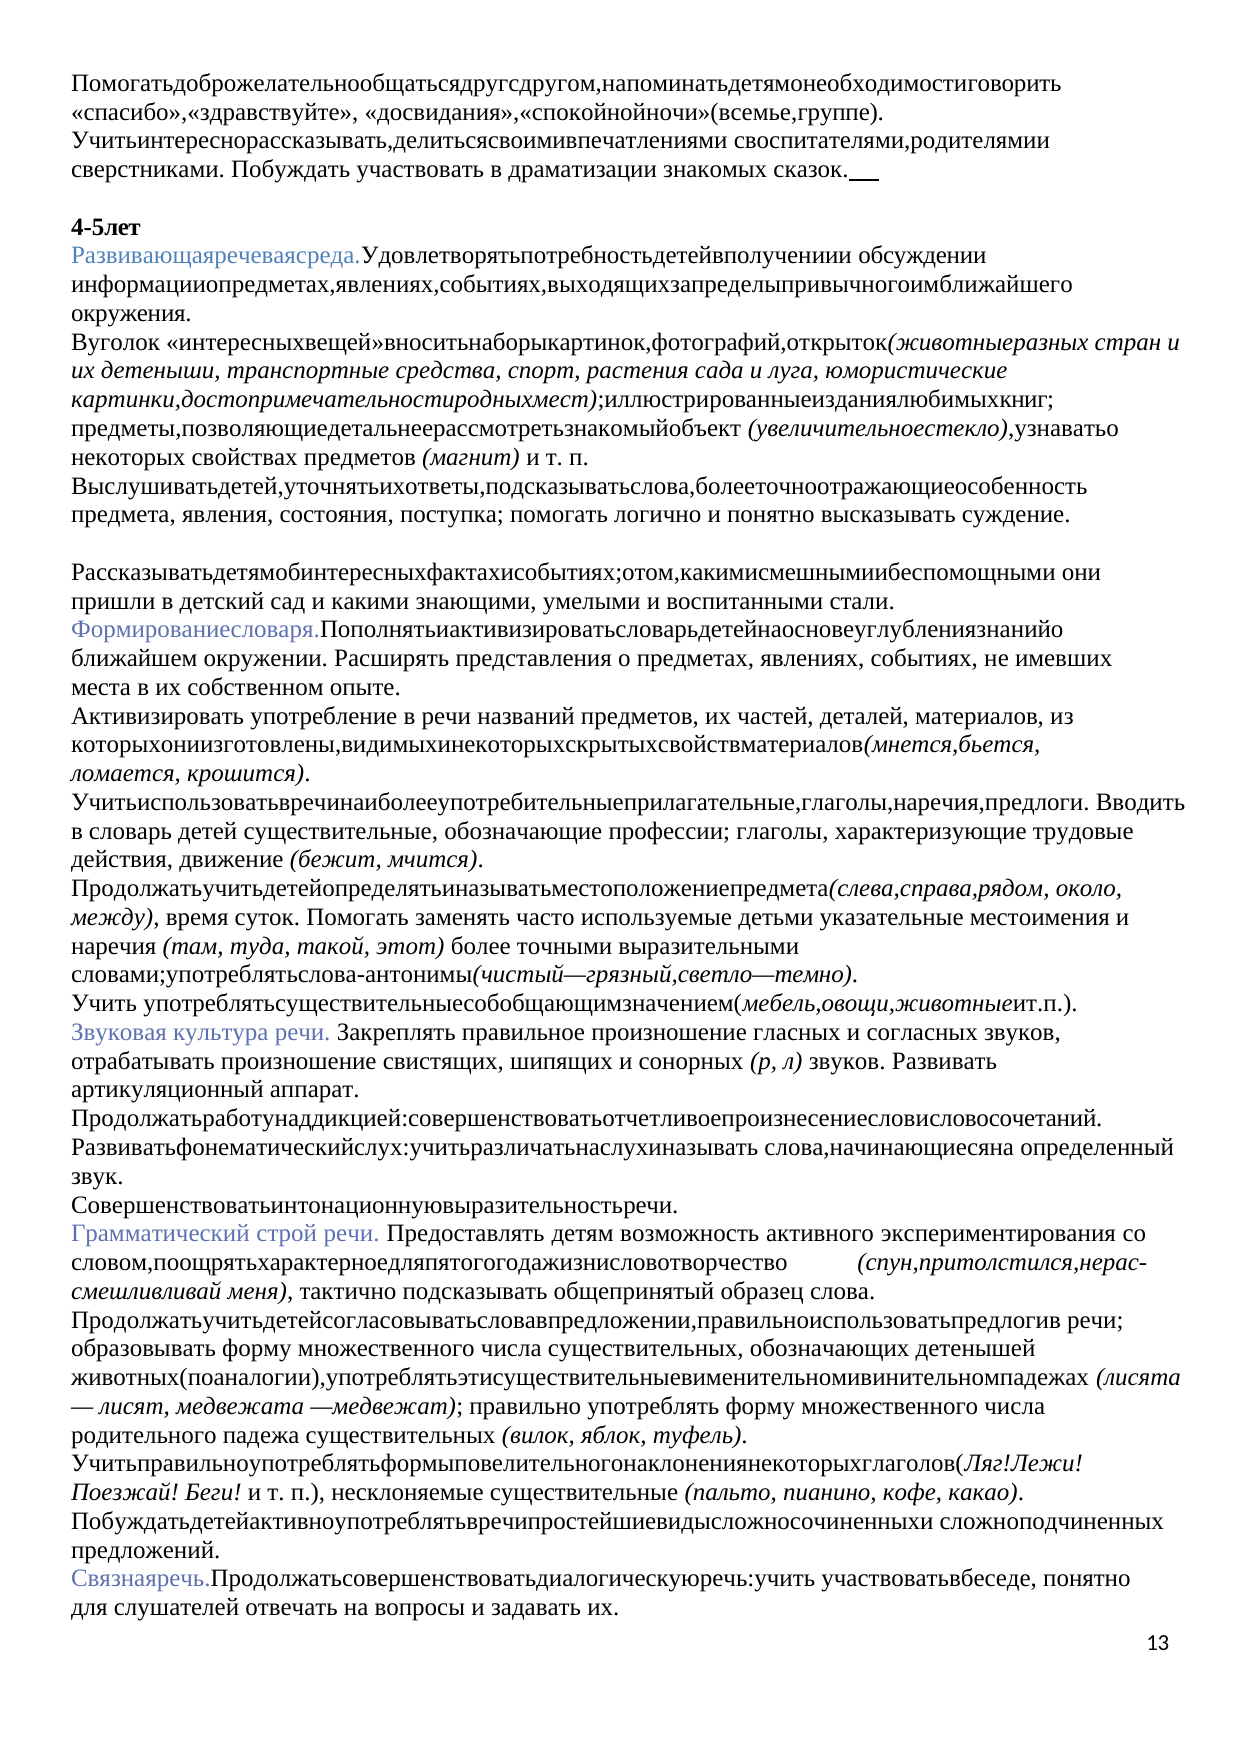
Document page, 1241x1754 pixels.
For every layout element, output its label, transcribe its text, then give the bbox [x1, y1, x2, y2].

text Учитьправильноупотреблятьформыповелительногонаклонениянекоторыхглаголов(Ляг!Лежи! Поезжай! Беги! и т. п.), несклоняемые существительные (пальто, пианино, кофе, какао). [71, 1448, 1190, 1506]
text «спасибо»,«здравствуйте», «досвидания»,«спокойнойночи»(всемье,группе). [71, 97, 1190, 125]
text Вуголок «интересныхвещей»вноситьнаборыкартинок,фотографий,открыток(животныеразных стран и их детеныши, транспортные средства, спорт, растения сада и луга, юмористические [71, 327, 1190, 384]
text Развиватьфонематическийслух:учитьразличатьнаслухиназывать слова,начинающиесяна определенный звук. [71, 1132, 1190, 1190]
text Учить употреблятьсуществительныесобобщающимзначением(мебель,овощи,животныеит.п.). Звуковая культура речи. Закреплять правильное произношение гласных и согласных звуков, отрабатывать произношение свистящих, шипящих и сонорных (р, л) звуков. Развивать артикуляционный аппарат. [71, 988, 1169, 1103]
text Грамматический строй речи. Предоставлять детям возможность активного экспериментирования со словом,поощрятьхарактерноедляпятогогодажизнисловотворчество (спун,притолстился,нерас- смешливливай меня), тактично подсказывать общепринятый образец слова. [71, 1218, 1147, 1305]
text Формированиесловаря.Пополнятьиактивизироватьсловарьдетейнаосновеуглублениязнанийо ближайшем окружении. Расширять представления о предметах, явлениях, событиях, не имевших места в их собственном опыте. [71, 614, 1169, 701]
text предметы,позволяющиедетальнеерассмотретьзнакомыйобъект (увеличительноестекло),узнаватьо некоторых свойствах предметов (магнит) и т. п. [71, 413, 1190, 471]
subtitle 4-5лет [71, 212, 1190, 241]
text словами;употреблятьслова-антонимы(чистый—грязный,светло—темно). [71, 959, 1190, 988]
text животных(поаналогии),употреблятьэтисуществительныевименительномивинительномпадежах (лисята — лисят, медвежата —медвежат); правильно употреблять форму множественного числа родительного падежа существительных (вилок, яблок, туфель). [71, 1362, 1190, 1448]
text Учитьинтереснорассказывать,делитьсясвоимивпечатлениями своспитателями,родителямии сверстниками. Побуждать участвовать в драматизации знакомых сказок. [71, 125, 1101, 183]
text информацииопредметах,явлениях,событиях,выходящихзапределыпривычногоимближайшего окружения. [71, 269, 1190, 327]
text Учитьиспользоватьвречинаиболееупотребительныеприлагательные,глаголы,наречия,предлоги. Вводить в словарь детей существительные, обозначающие профессии; глаголы, характеризующие трудовые действия, движение (бежит, мчится). [71, 787, 1190, 873]
text Помогатьдоброжелательнообщатьсядругсдругом,напоминатьдетямонеобходимостиговорить [71, 68, 1190, 97]
text Побуждатьдетейактивноупотреблятьвречипростейшиевидысложносочиненныхи сложноподчиненных предложений. [71, 1506, 1190, 1563]
text Развивающаяречеваясреда.Удовлетворятьпотребностьдетейвполучениии обсуждении [71, 241, 1190, 269]
text Рассказыватьдетямобинтересныхфактахисобытиях;отом,какимисмешнымиибеспомощными они пришли в детский сад и какими знающими, умелыми и воспитанными стали. [71, 557, 1150, 614]
text картинки,достопримечательностиродныхмест);иллюстрированныеизданиялюбимыхкниг; [71, 384, 1190, 413]
text Совершенствоватьинтонационнуювыразительностьречи. [71, 1190, 1190, 1218]
text Продолжатьучитьдетейопределятьиназыватьместоположениепредмета(слева,справа,рядом, около, между), время суток. Помогать заменять часто используемые детьми указательные местоимения и наречия (там, туда, такой, этот) более точными выразительными [71, 873, 1169, 959]
text Продолжатьучитьдетейсогласовыватьсловавпредложении,правильноиспользоватьпредлогив речи; образовывать форму множественного числа существительных, обозначающих детенышей [71, 1305, 1169, 1362]
text Выслушиватьдетей,уточнятьихответы,подсказыватьслова,болееточноотражающиеособенность предмета, явления, состояния, поступка; помогать логично и понятно высказывать суждение. [71, 471, 1190, 528]
text Связнаяречь.Продолжатьсовершенствоватьдиалогическуюречь:учить участвоватьвбеседе, понятно для слушателей отвечать на вопросы и задавать их. [71, 1563, 1150, 1621]
text Продолжатьработунаддикцией:совершенствоватьотчетливоепроизнесениесловисловосочетаний. [71, 1103, 1190, 1132]
text Активизировать употребление в речи названий предметов, их частей, деталей, материалов, из которыхониизготовлены,видимыхинекоторыхскрытыхсвойствматериалов(мнется,бьется, ломается, крошится). [71, 701, 1150, 787]
